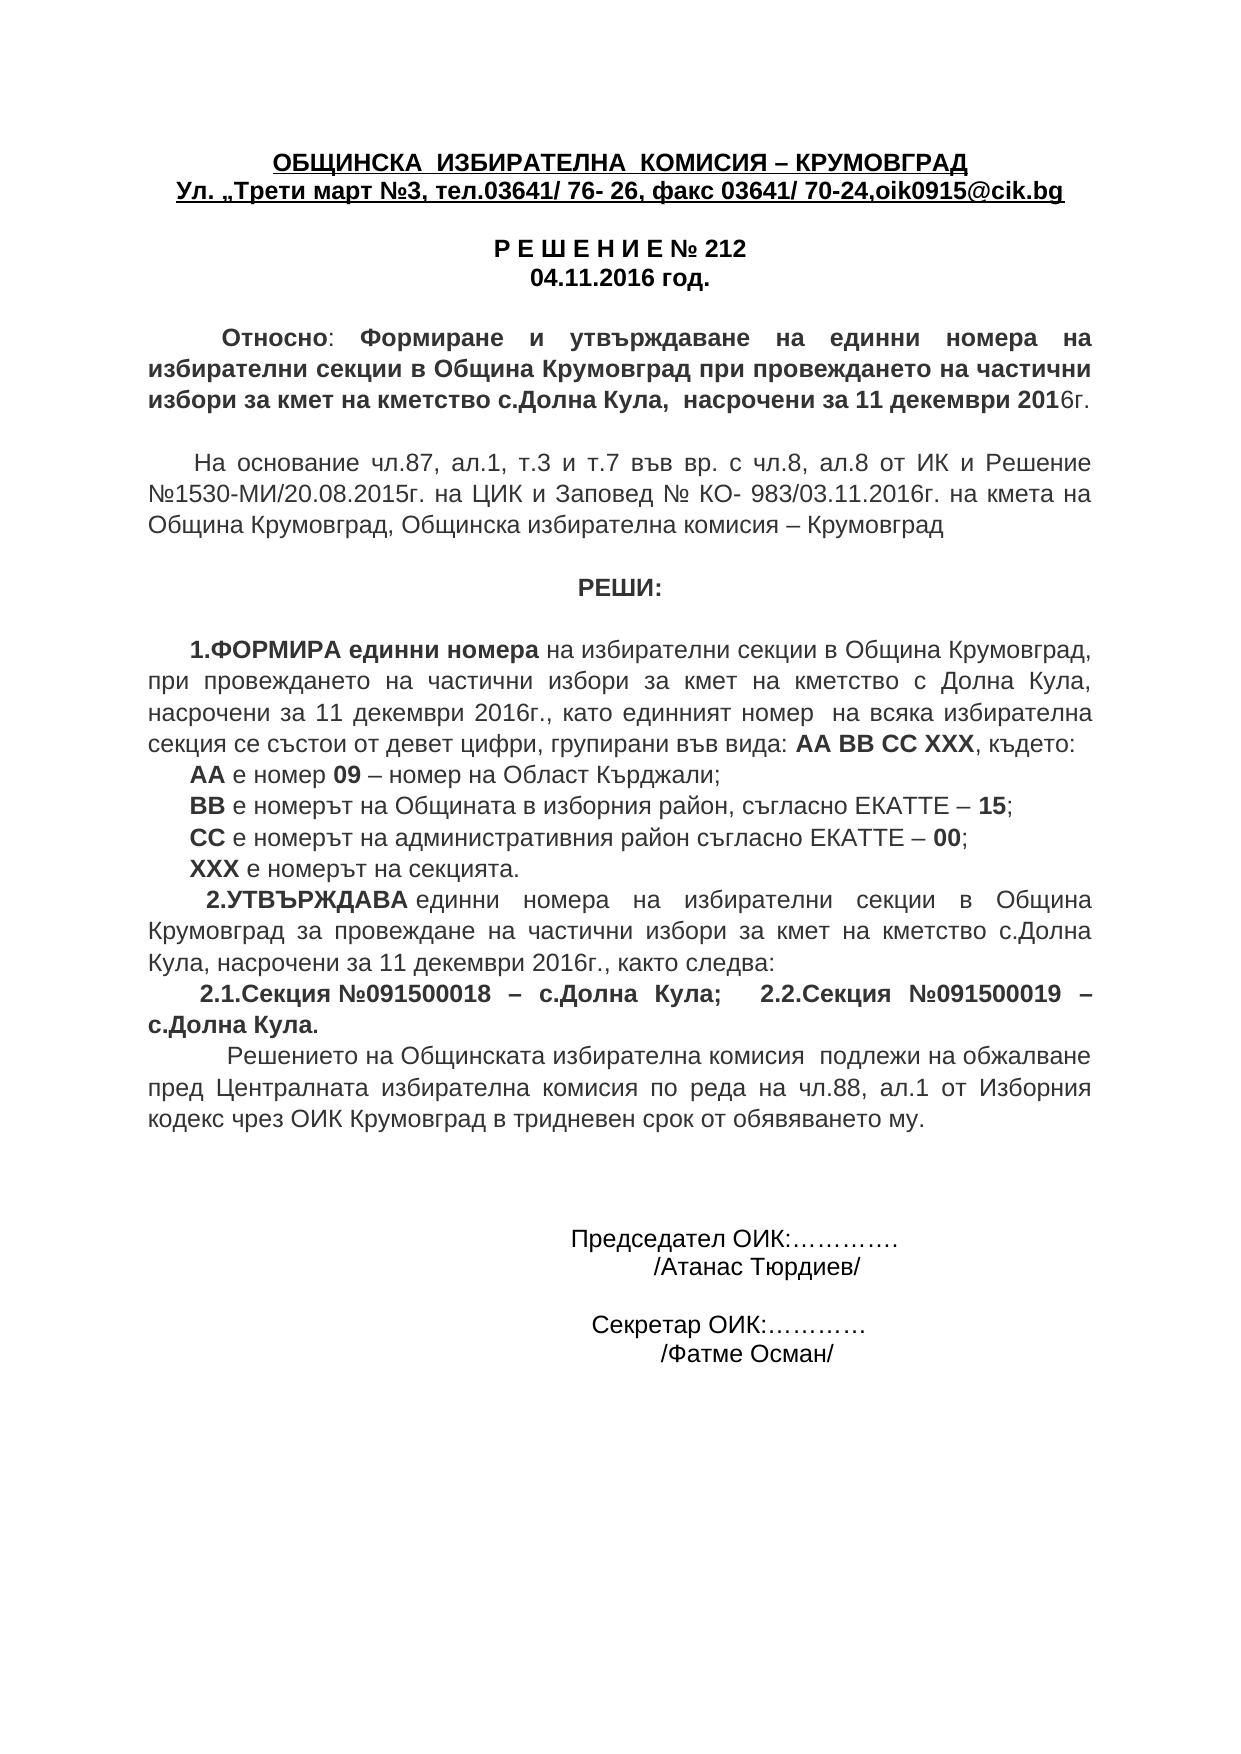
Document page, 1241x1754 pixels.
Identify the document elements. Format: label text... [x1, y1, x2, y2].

text ХХХ е номерът на секцията. [148, 851, 1093, 883]
text Секретар ОИК:………… [148, 1310, 1093, 1339]
text Решението на Общинската избирателна комисия подлежи на обжалване пред Централната избирателна комисия по реда на чл.88, ал.1 от Изборния кодекс чрез ОИК Крумовград в тридневен срок от обявяването му. [148, 1039, 1093, 1133]
text 2.1.Секция №091500018 – с.Долна Кула; 2.2.Секция №091500019 – с.Долна Кула. [148, 976, 1093, 1039]
text Р Е Ш Е Н И Е № 212 [148, 234, 1093, 263]
text 2.УТВЪРЖДАВА единни номера на избирателни секции в Община Крумовград за провеждане на частични избори за кмет на кметство с.Долна Кула, насрочени за 11 декември 2016г., както следва: [148, 883, 1093, 976]
text Ул. „Трети март №3, тел.03641/ 76- 26, факс 03641/ 70-24,oik0915@cik.bg [148, 176, 1093, 205]
text 04.11.2016 год. [148, 263, 1093, 291]
text Председател ОИК:…………. [148, 1224, 1093, 1252]
text СС е номерът на административния район съгласно ЕКАТТЕ – 00; [148, 820, 1093, 851]
text На основание чл.87, ал.1, т.3 и т.7 във вр. с чл.8, ал.8 от ИК и Решение №1530-МИ/20.08.2015г. на ЦИК и Заповед № КО- 983/03.11.2016г. на кмета на Община Крумовград, Общинска избирателна комисия – Крумовград [148, 445, 1093, 539]
text 1.ФОРМИРА единни номера на избирателни секции в Община Крумовград, при провеждането на частични избори за кмет на кметство с Долна Кула, насрочени за 11 декември 2016г., като единният номер на всяка избирателна секция се състои от девет цифри, групирани във вида: АА ВВ СС ХХХ, където: [148, 633, 1093, 758]
text РЕШИ: [148, 570, 1093, 601]
text /Атанас Тюрдиев/ [148, 1252, 1093, 1281]
text Относно: Формиране и утвърждаване на единни номера на избирателни секции в Община Крумовград при провеждането на частични избори за кмет на кметство с.Долна Кула, насрочени за 11 декември 2016г. [148, 320, 1093, 414]
text ОБЩИНСКА ИЗБИРАТЕЛНА КОМИСИЯ – КРУМОВГРАД [148, 148, 1093, 176]
text ВВ е номерът на Общината в изборния район, съгласно ЕКАТТЕ – 15; [148, 789, 1093, 820]
text АА е номер 09 – номер на Област Кърджали; [148, 758, 1093, 789]
text /Фатме Осман/ [148, 1339, 1093, 1367]
